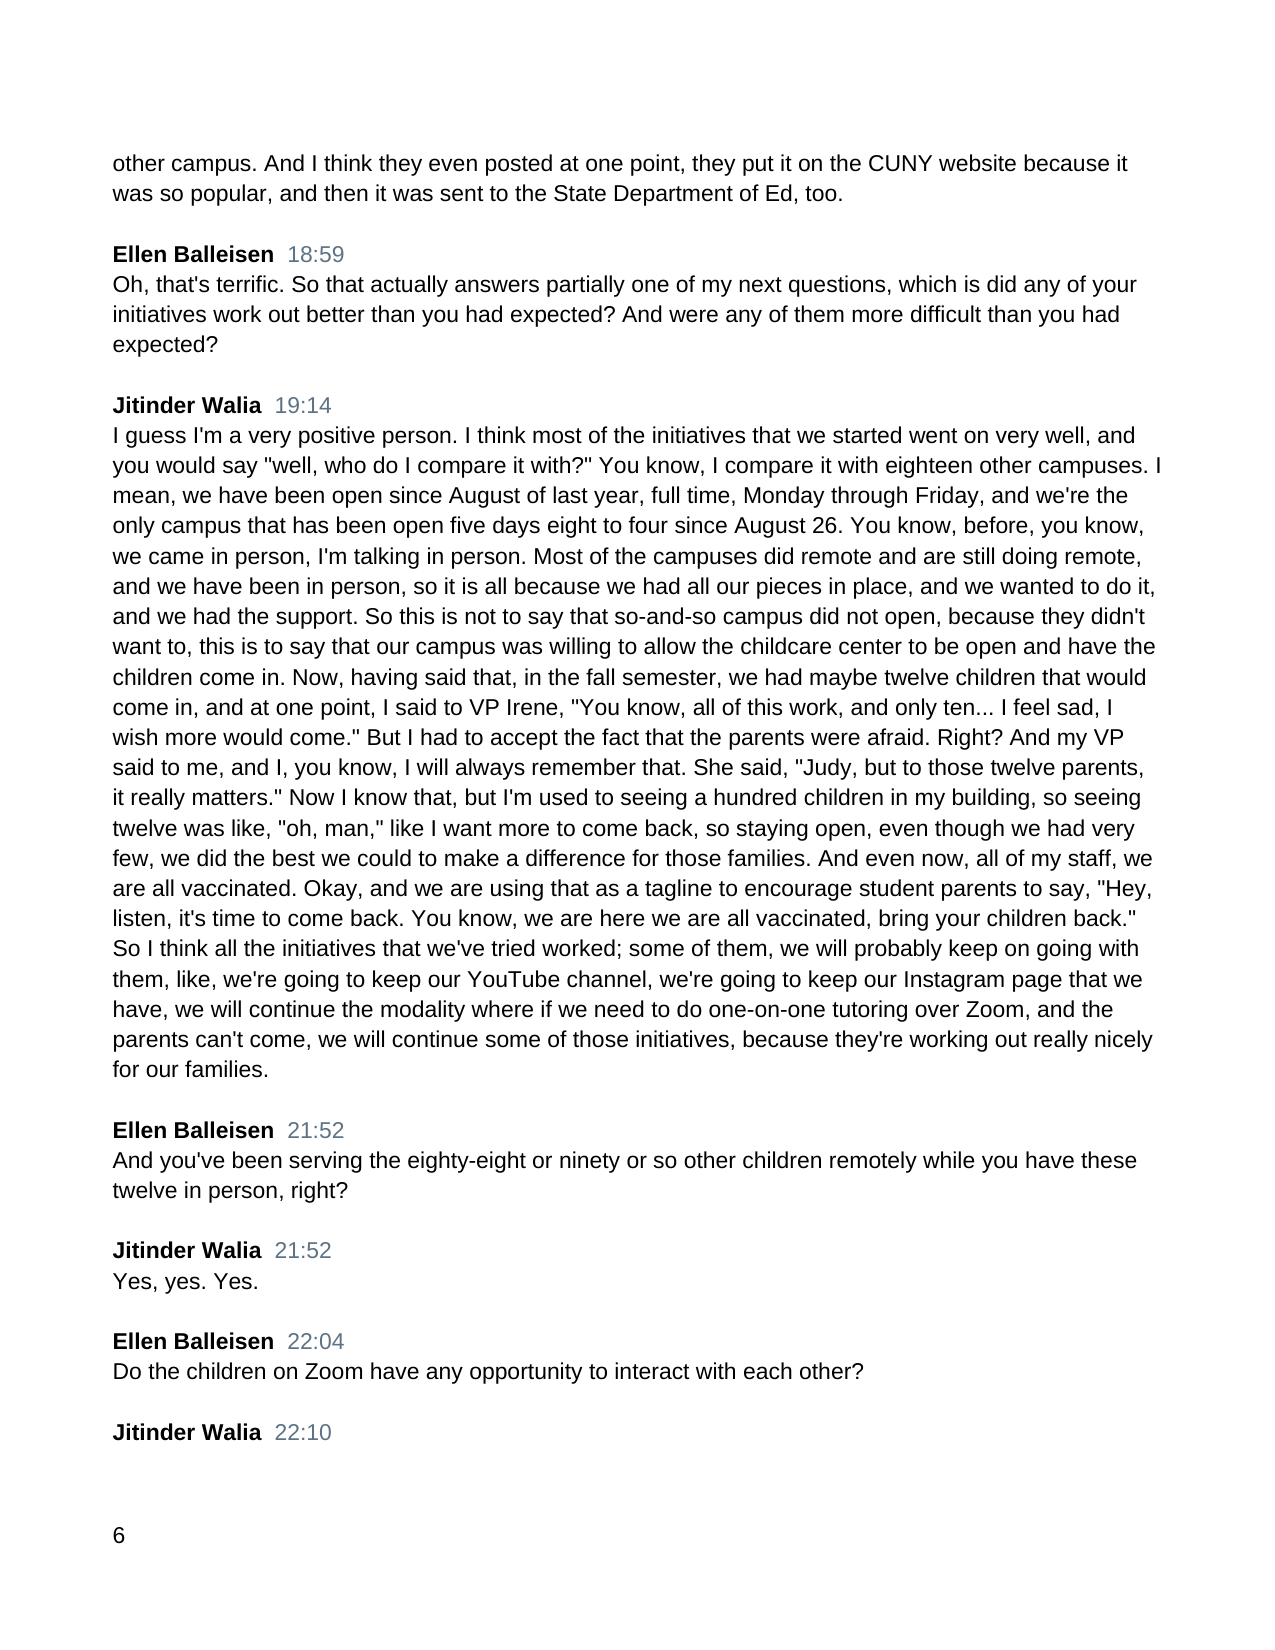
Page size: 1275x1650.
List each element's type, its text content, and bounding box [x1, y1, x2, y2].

text Ellen Balleisen 22:04 [112, 1328, 1162, 1354]
text Jitinder Walia 21:52 [112, 1237, 1162, 1264]
text Oh, that's terrific. So that actually answers partially one of my next questions, which is did any of your initiatives work out better than you had expected? And were any of them more difficult than you had expected? [112, 271, 1162, 358]
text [112, 150, 1162, 207]
text Jitinder Walia 19:14 [112, 392, 1162, 418]
text Do the children on Zoom have any opportunity to interact with each other? [112, 1358, 1162, 1385]
text And you've been serving the eighty-eight or ninety or so other children remotely while you have these twelve in person, right? [112, 1147, 1162, 1203]
text Yes, yes. Yes. [112, 1268, 1162, 1294]
text Ellen Balleisen 18:59 [112, 241, 1162, 267]
text Ellen Balleisen 21:52 [112, 1117, 1162, 1143]
text I guess I'm a very positive person. I think most of the initiatives that we started went on very well, and you would say "well, who do I compare it with?" You know, I compare it with eighteen other campuses. I mean, we have been open since August of last year, full time, Monday through Friday, and we're the only campus that has been open five days eight to four since August 26. You know, before, you know, we came in person, I'm talking in person. Most of the campuses did remote and are still doing remote, and we have been in person, so it is all because we had all our pieces in place, and we wanted to do it, and we had the support. So this is not to say that so-and-so campus did not open, because they didn't want to, this is to say that our campus was willing to allow the childcare center to be open and have the children come in. Now, having said that, in the fall semester, we had maybe twelve children that would come in, and at one point, I said to VP Irene, "You know, all of this work, and only ten... I feel sad, I wish more would come." But I had to accept the fact that the parents were afraid. Right? And my VP said to me, and I, you know, I will always remember that. She said, "Judy, but to those twelve parents, it really matters." Now I know that, but I'm used to seeing a hundred children in my building, so seeing twelve was like, "oh, man," like I want more to come back, so staying open, even though we had very few, we did the best we could to make a difference for those families. And even now, all of my staff, we are all vaccinated. Okay, and we are using that as a tagline to encourage student parents to say, "Hey, listen, it's time to come back. You know, we are here we are all vaccinated, bring your children back." So I think all the initiatives that we've tried worked; some of them, we will probably keep on going with them, like, we're going to keep our YouTube channel, we're going to keep our Instagram page that we have, we will continue the modality where if we need to do one-on-one tutoring over Zoom, and the parents can't come, we will continue some of those initiatives, because they're working out really nicely for our families. [112, 422, 1162, 1083]
text Jitinder Walia 22:10 [112, 1419, 1162, 1445]
